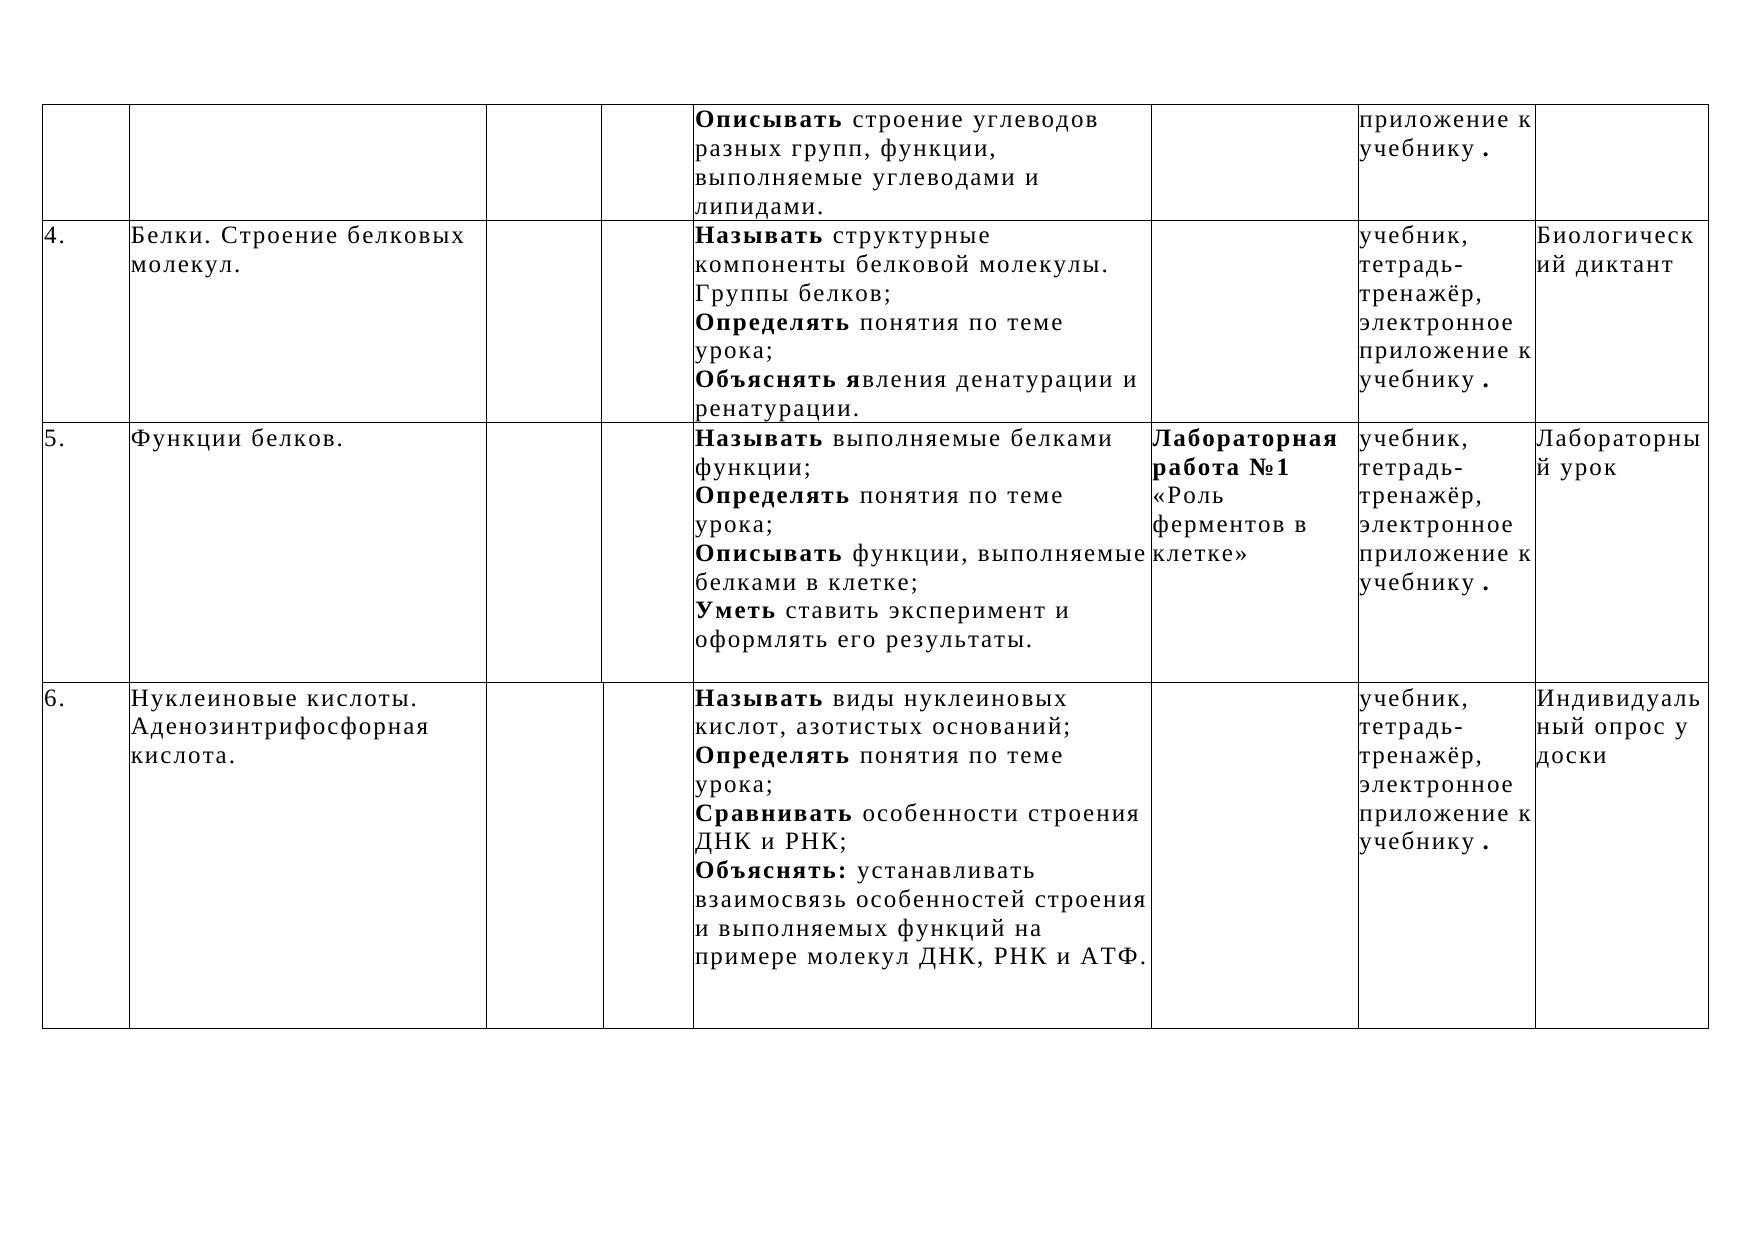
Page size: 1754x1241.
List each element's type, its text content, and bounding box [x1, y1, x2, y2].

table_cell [1359, 105, 1535, 219]
table_cell 5. [43, 423, 129, 682]
table_cell 3. [43, 105, 129, 219]
table_cell учебник, тетрадь-тренажёр, электронное приложение к учебнику . [1359, 423, 1535, 682]
table_cell [487, 221, 601, 422]
table_cell [604, 683, 693, 1028]
table_cell [602, 423, 693, 682]
table_cell Биологический диктант [1536, 221, 1708, 422]
table_cell [1152, 221, 1358, 422]
table_cell [1152, 683, 1358, 1028]
table_cell Называть структурные компоненты белковой молекулы. Группы белков; Определять понятия по теме урока; Объяснять явления денатурации и ренатурации. [694, 221, 1151, 422]
table_cell Функции белков. [130, 423, 486, 682]
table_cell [1359, 683, 1535, 1028]
table_cell 4. [43, 221, 129, 422]
table_cell Индивидуальный опрос у доски [1536, 683, 1708, 1028]
table_cell [487, 423, 601, 682]
table_cell Нуклеиновые кислоты. Аденозинтрифосфорная кислота. [130, 683, 486, 1028]
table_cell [130, 105, 486, 219]
table_cell [487, 105, 601, 219]
table_cell [602, 221, 693, 422]
table_cell Лабораторный урок [1536, 423, 1708, 682]
table_cell Называть виды нуклеиновых кислот, азотистых оснований; Определять понятия по теме урока; Сравнивать особенности строения ДНК и РНК; Объяснять: устанавливать взаимосвязь особенностей строения и выполняемых функций на примере молекул ДНК, РНК и АТФ. [694, 683, 1151, 1028]
table_cell [1152, 105, 1358, 219]
table_cell [487, 683, 603, 1028]
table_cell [694, 105, 1151, 219]
table_cell Называть выполняемые белками функции; Определять понятия по теме урока; Описывать функции, выполняемые белками в клетке; Уметь ставить эксперимент и оформлять его результаты. [694, 423, 1151, 682]
table_cell 6. [43, 683, 129, 1028]
table_cell учебник, тетрадь-тренажёр, электронное приложение к учебнику . [1359, 221, 1535, 422]
table_cell [602, 105, 693, 219]
table_cell Лабораторная работа №1 «Роль ферментов в клетке» [1152, 423, 1358, 682]
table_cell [1536, 105, 1708, 219]
table_cell Белки. Строение белковых молекул. [130, 221, 486, 422]
